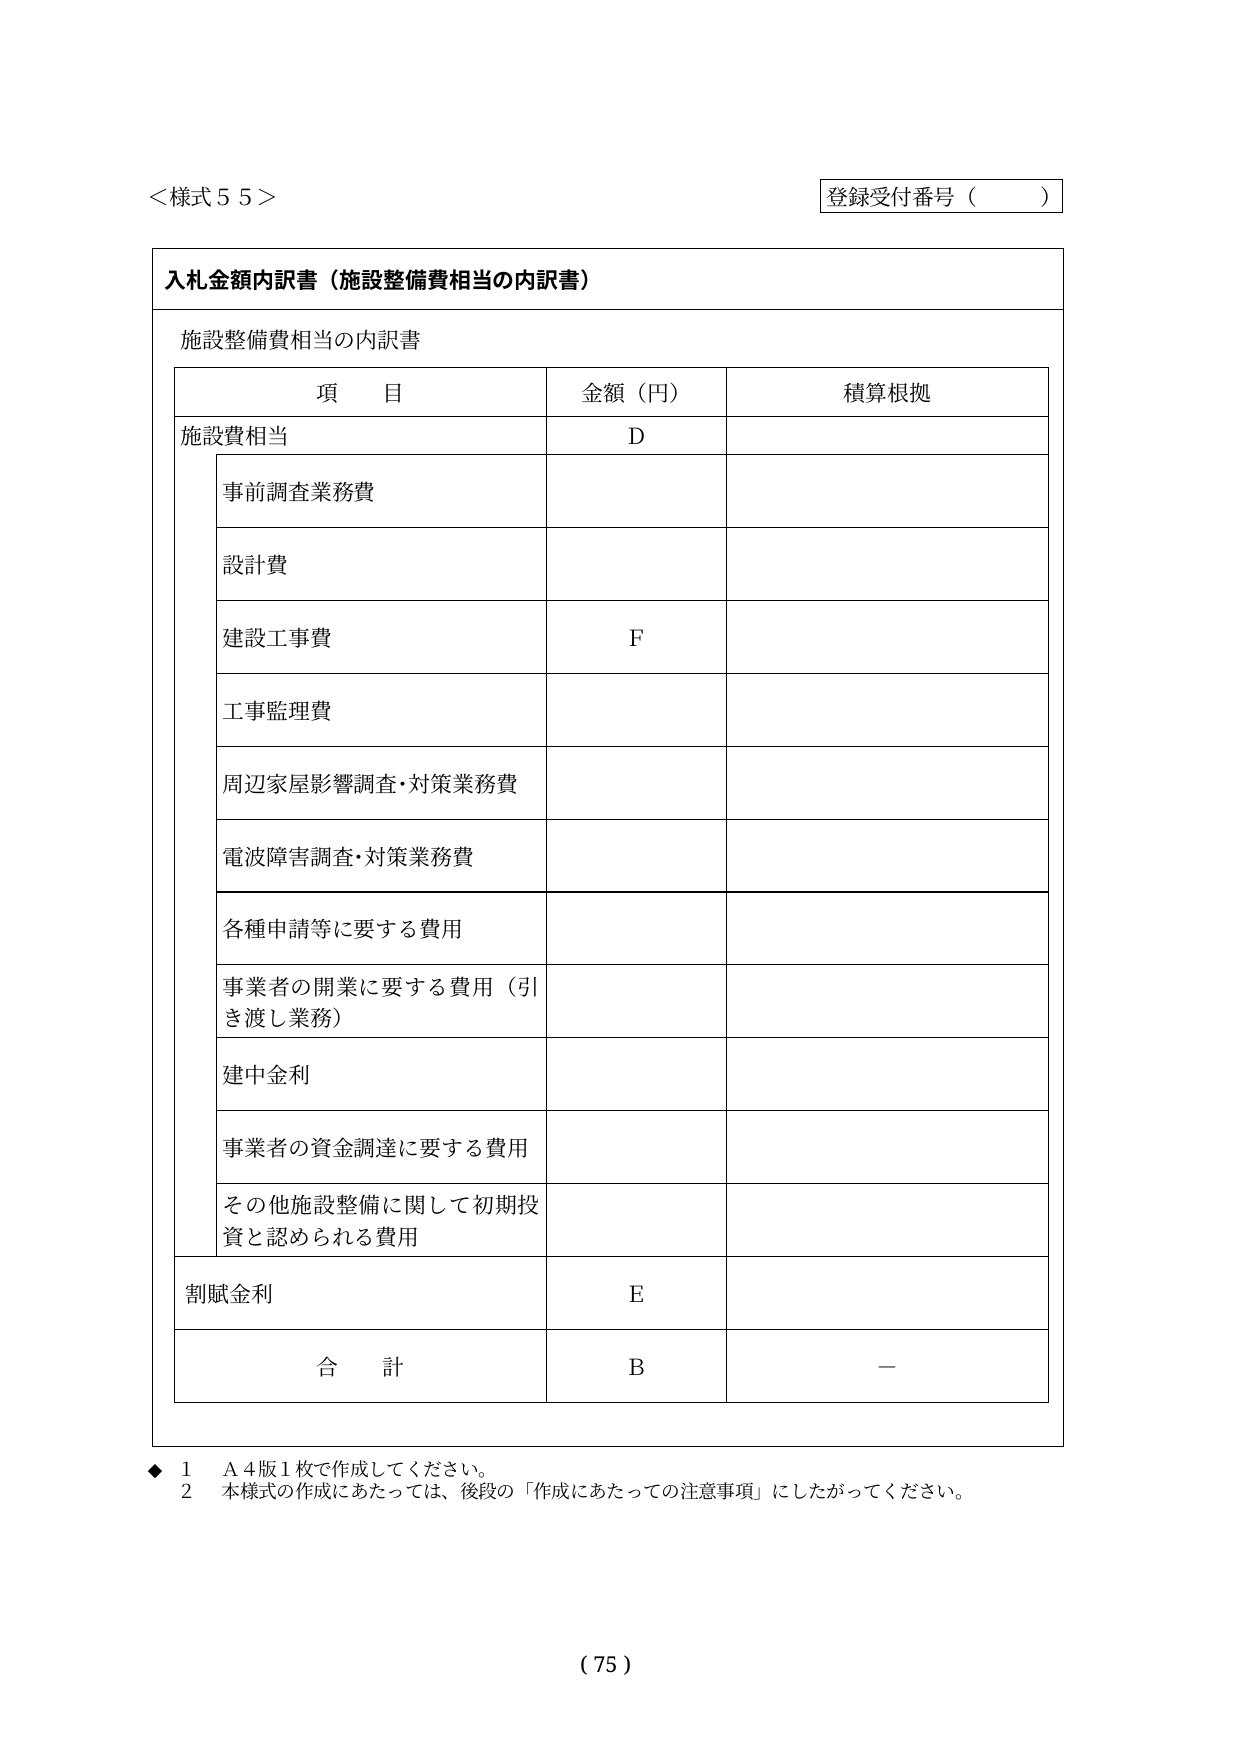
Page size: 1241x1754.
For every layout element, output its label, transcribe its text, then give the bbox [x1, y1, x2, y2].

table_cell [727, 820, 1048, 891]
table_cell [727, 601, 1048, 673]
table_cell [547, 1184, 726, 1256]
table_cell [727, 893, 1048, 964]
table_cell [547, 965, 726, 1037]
text ◆ １ Ａ４版１枚で作成してください。 [148, 1458, 1063, 1481]
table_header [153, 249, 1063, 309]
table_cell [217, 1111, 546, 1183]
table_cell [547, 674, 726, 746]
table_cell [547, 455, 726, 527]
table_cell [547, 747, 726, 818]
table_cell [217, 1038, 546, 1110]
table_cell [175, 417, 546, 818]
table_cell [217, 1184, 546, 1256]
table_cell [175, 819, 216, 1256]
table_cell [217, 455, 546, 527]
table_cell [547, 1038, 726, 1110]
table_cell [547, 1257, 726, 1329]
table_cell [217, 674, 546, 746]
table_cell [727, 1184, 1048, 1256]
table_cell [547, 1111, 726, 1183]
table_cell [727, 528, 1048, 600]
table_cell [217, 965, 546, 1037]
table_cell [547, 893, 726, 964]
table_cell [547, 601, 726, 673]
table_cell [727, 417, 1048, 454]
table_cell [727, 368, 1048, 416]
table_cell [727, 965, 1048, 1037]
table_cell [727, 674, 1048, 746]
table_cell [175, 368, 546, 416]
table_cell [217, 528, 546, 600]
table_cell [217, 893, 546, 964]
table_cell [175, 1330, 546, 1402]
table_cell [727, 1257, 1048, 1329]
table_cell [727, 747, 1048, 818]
text ＜様式５５＞ 登録受付番号（ ） [148, 177, 1063, 213]
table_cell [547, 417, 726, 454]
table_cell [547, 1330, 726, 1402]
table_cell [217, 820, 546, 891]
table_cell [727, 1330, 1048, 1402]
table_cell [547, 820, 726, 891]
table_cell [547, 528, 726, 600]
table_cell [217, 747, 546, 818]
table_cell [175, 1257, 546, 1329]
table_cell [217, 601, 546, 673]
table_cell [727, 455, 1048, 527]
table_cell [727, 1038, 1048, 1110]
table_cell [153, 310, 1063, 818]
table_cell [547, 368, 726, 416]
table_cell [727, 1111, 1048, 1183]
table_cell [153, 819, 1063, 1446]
text ２ 本様式の作成にあたっては、後段の「作成にあたっての注意事項」にしたがってください。 [148, 1481, 1063, 1503]
